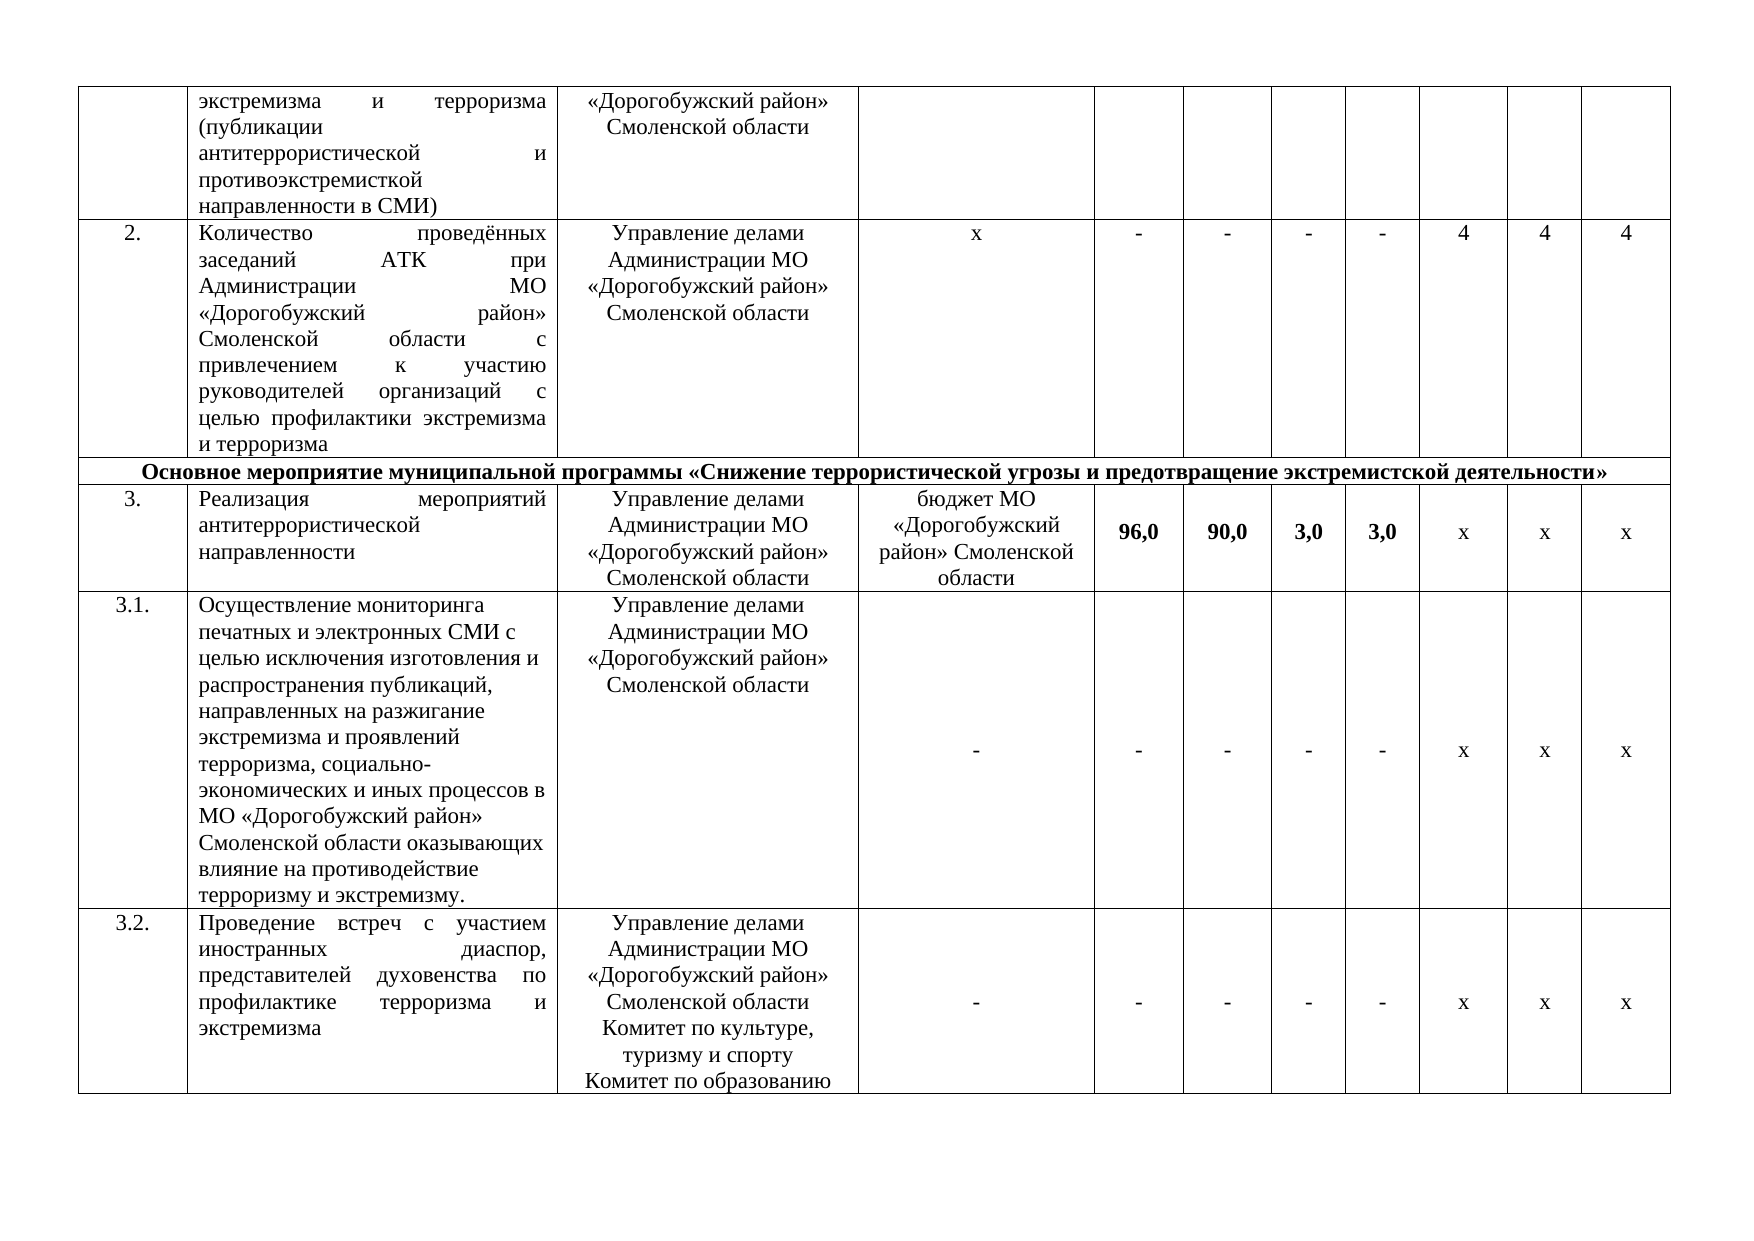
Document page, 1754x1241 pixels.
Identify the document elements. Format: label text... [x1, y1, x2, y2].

table_cell - [1095, 909, 1183, 1093]
table_cell 3,0 [1346, 485, 1419, 591]
table_cell бюджет МО «Дорогобужский район» Смоленской области [859, 485, 1094, 591]
table_cell - [1346, 220, 1419, 457]
table_cell - [1095, 87, 1183, 218]
table_cell - [1346, 592, 1419, 908]
table_cell - [1272, 592, 1345, 908]
table_cell х [1508, 592, 1581, 908]
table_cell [558, 87, 858, 218]
table_cell - [1272, 909, 1345, 1093]
table_cell 1. [79, 87, 187, 218]
table_cell 4 [1508, 220, 1581, 457]
table_cell - [1184, 909, 1271, 1093]
table_cell - [1272, 87, 1345, 218]
table_cell 18 [1582, 87, 1670, 218]
table_cell - [1184, 87, 1271, 218]
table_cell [188, 87, 557, 218]
table_cell x [859, 220, 1094, 457]
table_cell 90,0 [1184, 485, 1271, 591]
table_cell - [859, 909, 1094, 1093]
table_cell х [1582, 592, 1670, 908]
table_cell х [1420, 909, 1507, 1093]
table_cell х [1582, 909, 1670, 1093]
table_cell - [1272, 220, 1345, 457]
table_cell 3,0 [1272, 485, 1345, 591]
table_cell Управление делами Администрации МО «Дорогобужский район» Смоленской области [558, 485, 858, 591]
table_cell 96,0 [1095, 485, 1183, 591]
table_cell 2. [79, 220, 187, 457]
table_cell х [1508, 909, 1581, 1093]
table_cell Основное мероприятие муниципальной программы «Снижение террористической угрозы и предотвращение экстремистской деятельности» [79, 458, 1670, 484]
table_cell Количество проведённых заседаний АТК при Администрации МО «Дорогобужский район» Смоленской области с привлечением к участию руководителей организаций с целью профилактики экстремизма и терроризма [188, 220, 557, 457]
table_cell 17 [1508, 87, 1581, 218]
table_cell - [1184, 592, 1271, 908]
table_cell Осуществление мониторинга печатных и электронных СМИ с целью исключения изготовления и распространения публикаций, направленных на разжигание экстремизма и проявлений терроризма, социально- экономических и иных процессов в МО «Дорогобужский район» Смоленской области оказывающих влияние на противодействие терроризму и экстремизму. [188, 592, 557, 908]
table_cell - [1346, 87, 1419, 218]
table_cell x [859, 87, 1094, 218]
table_cell 3.1. [79, 592, 187, 908]
table_cell 3.2. [79, 909, 187, 1093]
table_cell 3. [79, 485, 187, 591]
table_cell х [1420, 592, 1507, 908]
table_cell 4 [1420, 220, 1507, 457]
table_cell Управление делами Администрации МО «Дорогобужский район» Смоленской области [558, 592, 858, 908]
table_cell Проведение встреч с участием иностранных диаспор, представителей духовенства по профилактике терроризма и экстремизма [188, 909, 557, 1093]
table_cell Управление делами Администрации МО «Дорогобужский район» Смоленской области Комитет по культуре, туризму и спорту Комитет по образованию [558, 909, 858, 1093]
table_cell 16 [1420, 87, 1507, 218]
table_cell 4 [1582, 220, 1670, 457]
table_cell х [1508, 485, 1581, 591]
table_cell Управление делами Администрации МО «Дорогобужский район» Смоленской области [558, 220, 858, 457]
table_cell - [1346, 909, 1419, 1093]
table_cell х [1420, 485, 1507, 591]
table_cell - [1095, 592, 1183, 908]
table_cell - [859, 592, 1094, 908]
table_cell х [1582, 485, 1670, 591]
table_cell - [1184, 220, 1271, 457]
table_cell - [1095, 220, 1183, 457]
table_cell Реализация мероприятий антитеррористической направленности [188, 485, 557, 591]
